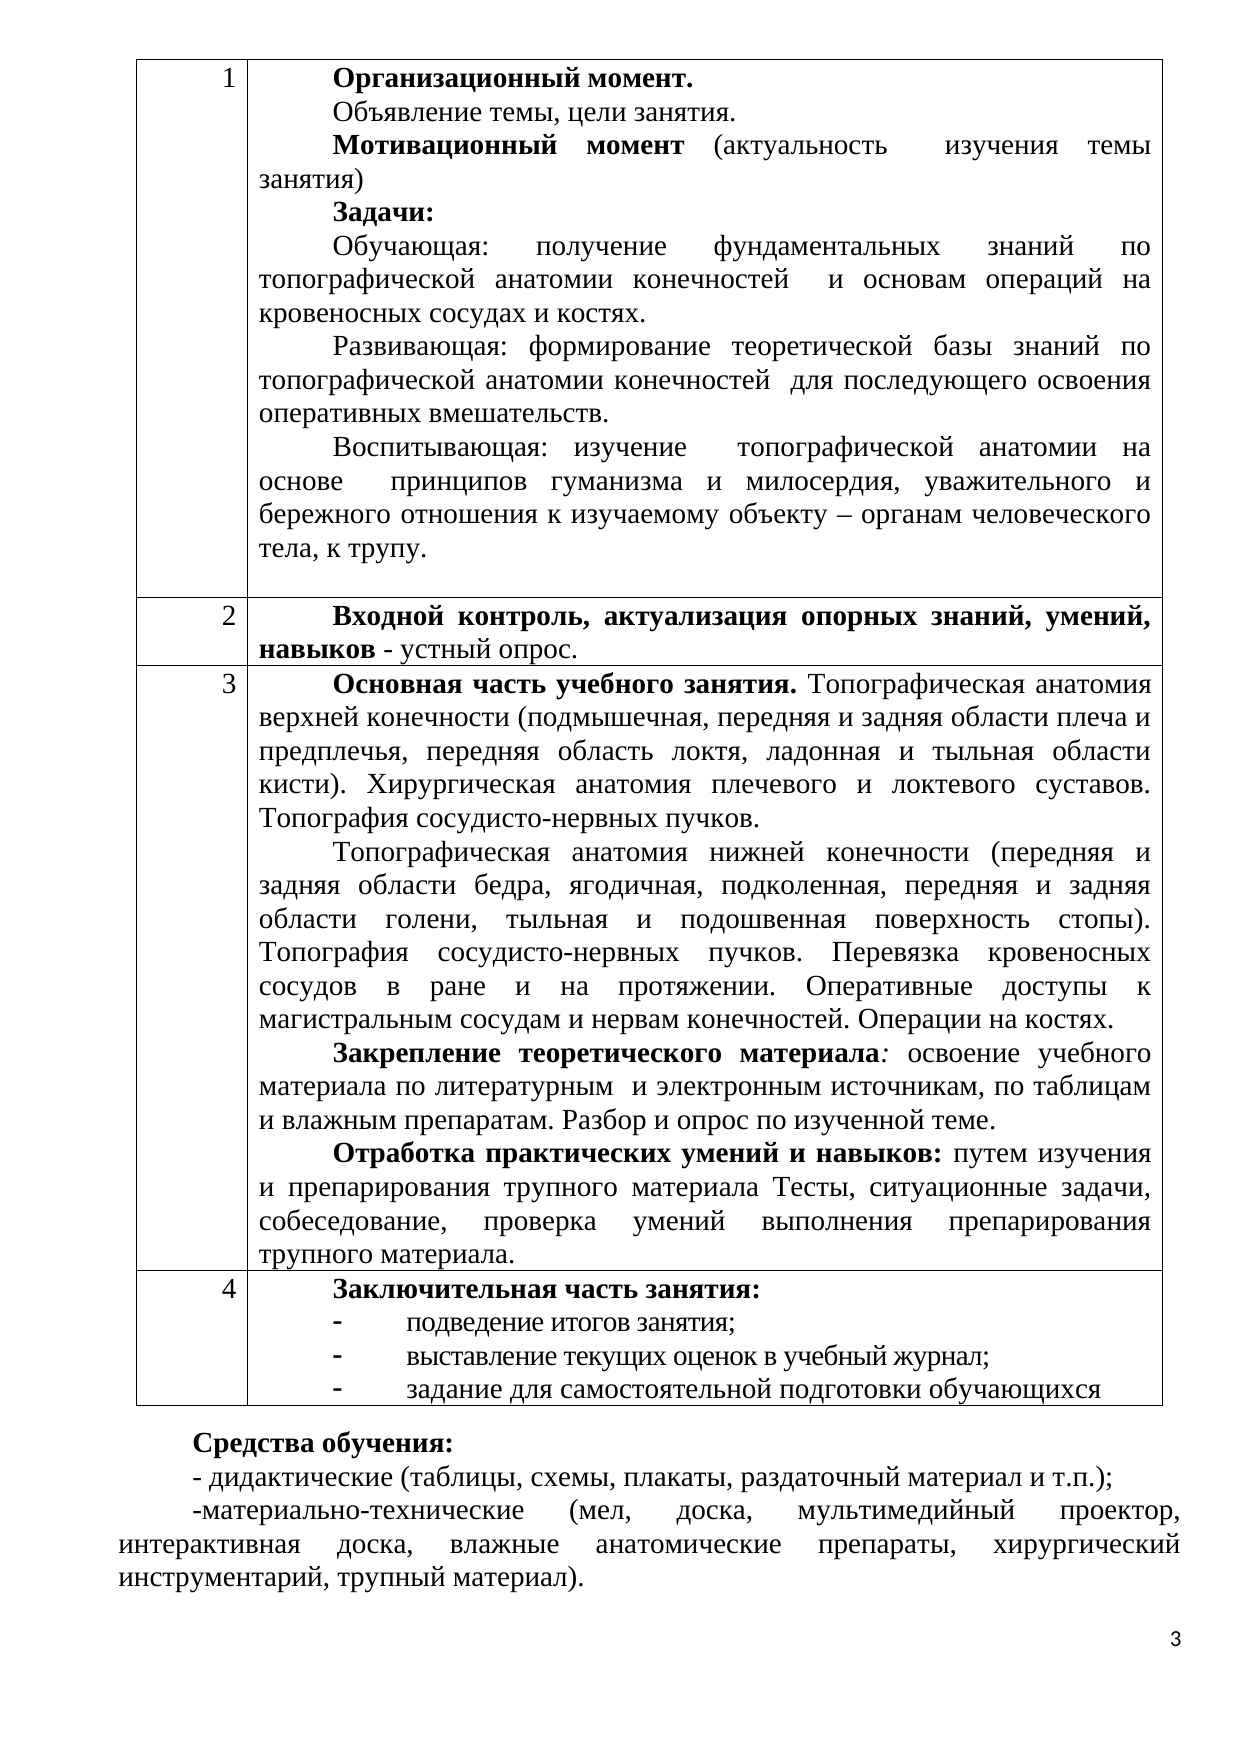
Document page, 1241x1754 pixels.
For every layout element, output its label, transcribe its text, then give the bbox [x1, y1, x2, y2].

table_cell 4 [137, 1271, 247, 1405]
table_cell 3 [137, 666, 247, 1270]
text Средства обучения: [118, 1425, 1181, 1459]
table_cell Входной контроль, актуализация опорных знаний, умений, навыков - устный опрос. [248, 598, 1162, 665]
table_cell Организационный момент. Объявление темы, цели занятия. Мотивационный момент (актуальность изучения темы занятия) Задачи: Обучающая: получение фундаментальных знаний по топографической анатомии конечностей и основам операций на кровеносных сосудах и костях. Развивающая: формирование теоретической базы знаний по топографической анатомии конечностей для последующего освоения оперативных вмешательств. Воспитывающая: изучение топографической анатомии на основе принципов гуманизма и милосердия, уважительного и бережного отношения к изучаемому объекту – органам человеческого тела, к трупу. [248, 60, 1162, 597]
table_cell 2 [137, 598, 247, 665]
text -материально-технические (мел, доска, мультимедийный проектор, интерактивная доска, влажные анатомические препараты, хирургический инструментарий, трупный материал). [118, 1492, 1181, 1593]
table_cell Основная часть учебного занятия. Топографическая анатомия верхней конечности (подмышечная, передняя и задняя области плеча и предплечья, передняя область локтя, ладонная и тыльная области кисти). Хирургическая анатомия плечевого и локтевого суставов. Топография сосудисто-нервных пучков. Топографическая анатомия нижней конечности (передняя и задняя области бедра, ягодичная, подколенная, передняя и задняя области голени, тыльная и подошвенная поверхность стопы). Топография сосудисто-нервных пучков. Перевязка кровеносных сосудов в ране и на протяжении. Оперативные доступы к магистральным сосудам и нервам конечностей. Операции на костях. Закрепление теоретического материала: освоение учебного материала по литературным и электронным источникам, по таблицам и влажным препаратам. Разбор и опрос по изученной теме. Отработка практических умений и навыков: путем изучения и препарирования трупного материала Тесты, ситуационные задачи, собеседование, проверка умений выполнения препарирования трупного материала. [248, 666, 1162, 1270]
text - дидактические (таблицы, схемы, плакаты, раздаточный материал и т.п.); [118, 1459, 1181, 1492]
table_cell 1 [137, 60, 247, 597]
table_cell Заключительная часть занятия: подведение итогов занятия; выставление текущих оценок в учебный журнал; задание для самостоятельной подготовки обучающихся [248, 1271, 1162, 1405]
